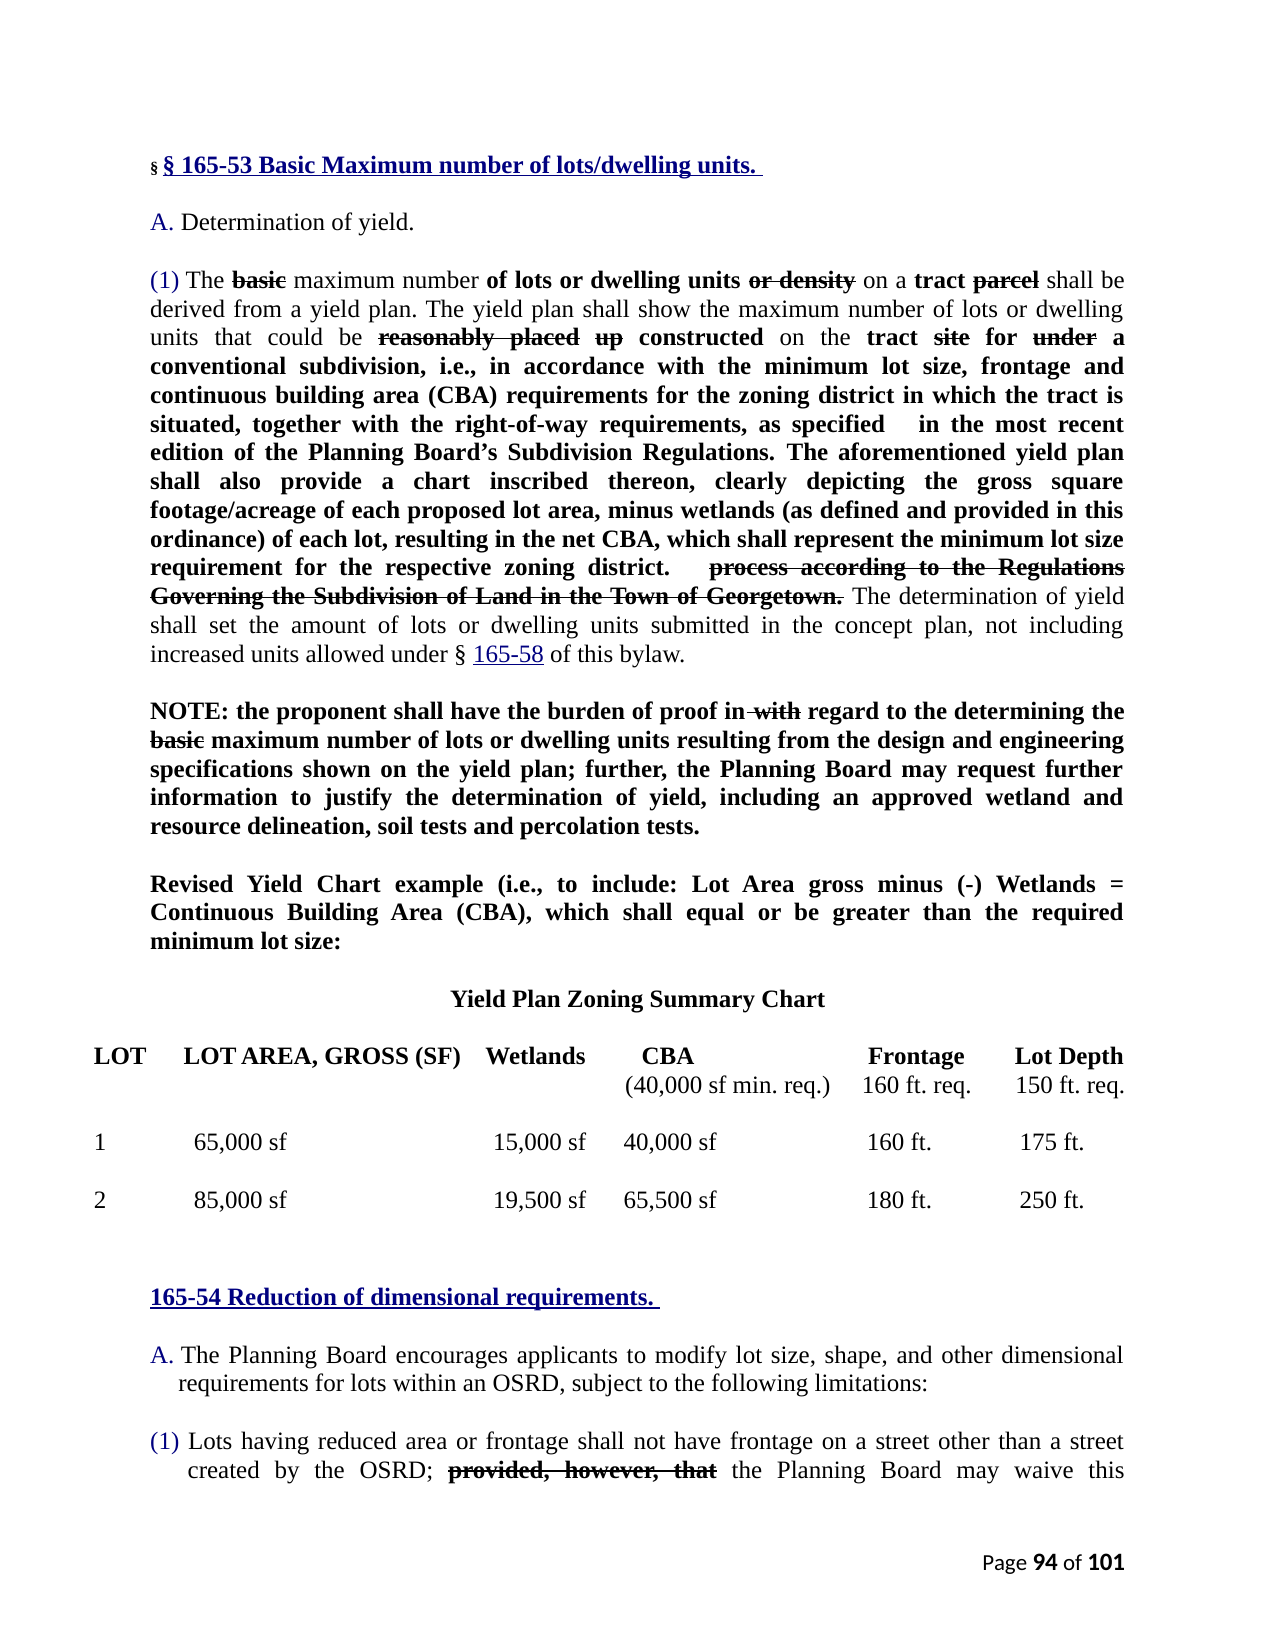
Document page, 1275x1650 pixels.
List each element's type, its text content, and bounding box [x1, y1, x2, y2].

text Yield Plan Zoning Summary Chart [150, 984, 1125, 1012]
text A. Determination of yield. [150, 207, 1125, 236]
text NOTE: the proponent shall have the burden of proof in with regard to the determining the basic maximum number of lots or dwelling units resulting from the design and engineering specifications shown on the yield plan; further, the Planning Board may request further information to justify the determination of yield, including an approved wetland and resource delineation, soil tests and percolation tests. [150, 696, 1125, 840]
text § § 165-53 Basic Maximum number of lots/dwelling units. [150, 150, 1125, 179]
text 165-54 Reduction of dimensional requirements. [150, 1282, 1125, 1311]
text A. The Planning Board encourages applicants to modify lot size, shape, and other dimensional requirements for lots within an OSRD, subject to the following limitations: [150, 1340, 1125, 1397]
text 1 65,000 sf 15,000 sf 40,000 sf 160 ft. 175 ft. [94, 1127, 1125, 1156]
text (1) The basic maximum number of lots or dwelling units or density on a tract parcel shall be derived from a yield plan. The yield plan shall show the maximum number of lots or dwelling units that could be reasonably placed up constructed on the tract site for under a conventional subdivision, i.e., in accordance with the minimum lot size, frontage and continuous building area (CBA) requirements for the zoning district in which the tract is situated, together with the right-of-way requirements, as specified in the most recent edition of the Planning Board’s Subdivision Regulations. The aforementioned yield plan shall also provide a chart inscribed thereon, clearly depicting the gross square footage/acreage of each proposed lot area, minus wetlands (as defined and provided in this ordinance) of each lot, resulting in the net CBA, which shall represent the minimum lot size requirement for the respective zoning district. process according to the Regulations Governing the Subdivision of Land in the Town of Georgetown. The determination of yield shall set the amount of lots or dwelling units submitted in the concept plan, not including increased units allowed under § 165-58 of this bylaw. [150, 265, 1125, 667]
text LOT LOT AREA, GROSS (SF) Wetlands CBA Frontage Lot Depth [94, 1041, 1125, 1070]
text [150, 1426, 1125, 1483]
text 2 85,000 sf 19,500 sf 65,500 sf 180 ft. 250 ft. [94, 1185, 1125, 1214]
text Revised Yield Chart example (i.e., to include: Lot Area gross minus (-) Wetlands = Continuous Building Area (CBA), which shall equal or be greater than the required minimum lot size: [150, 869, 1125, 955]
text (40,000 sf min. req.) 160 ft. req. 150 ft. req. [94, 1070, 1125, 1099]
